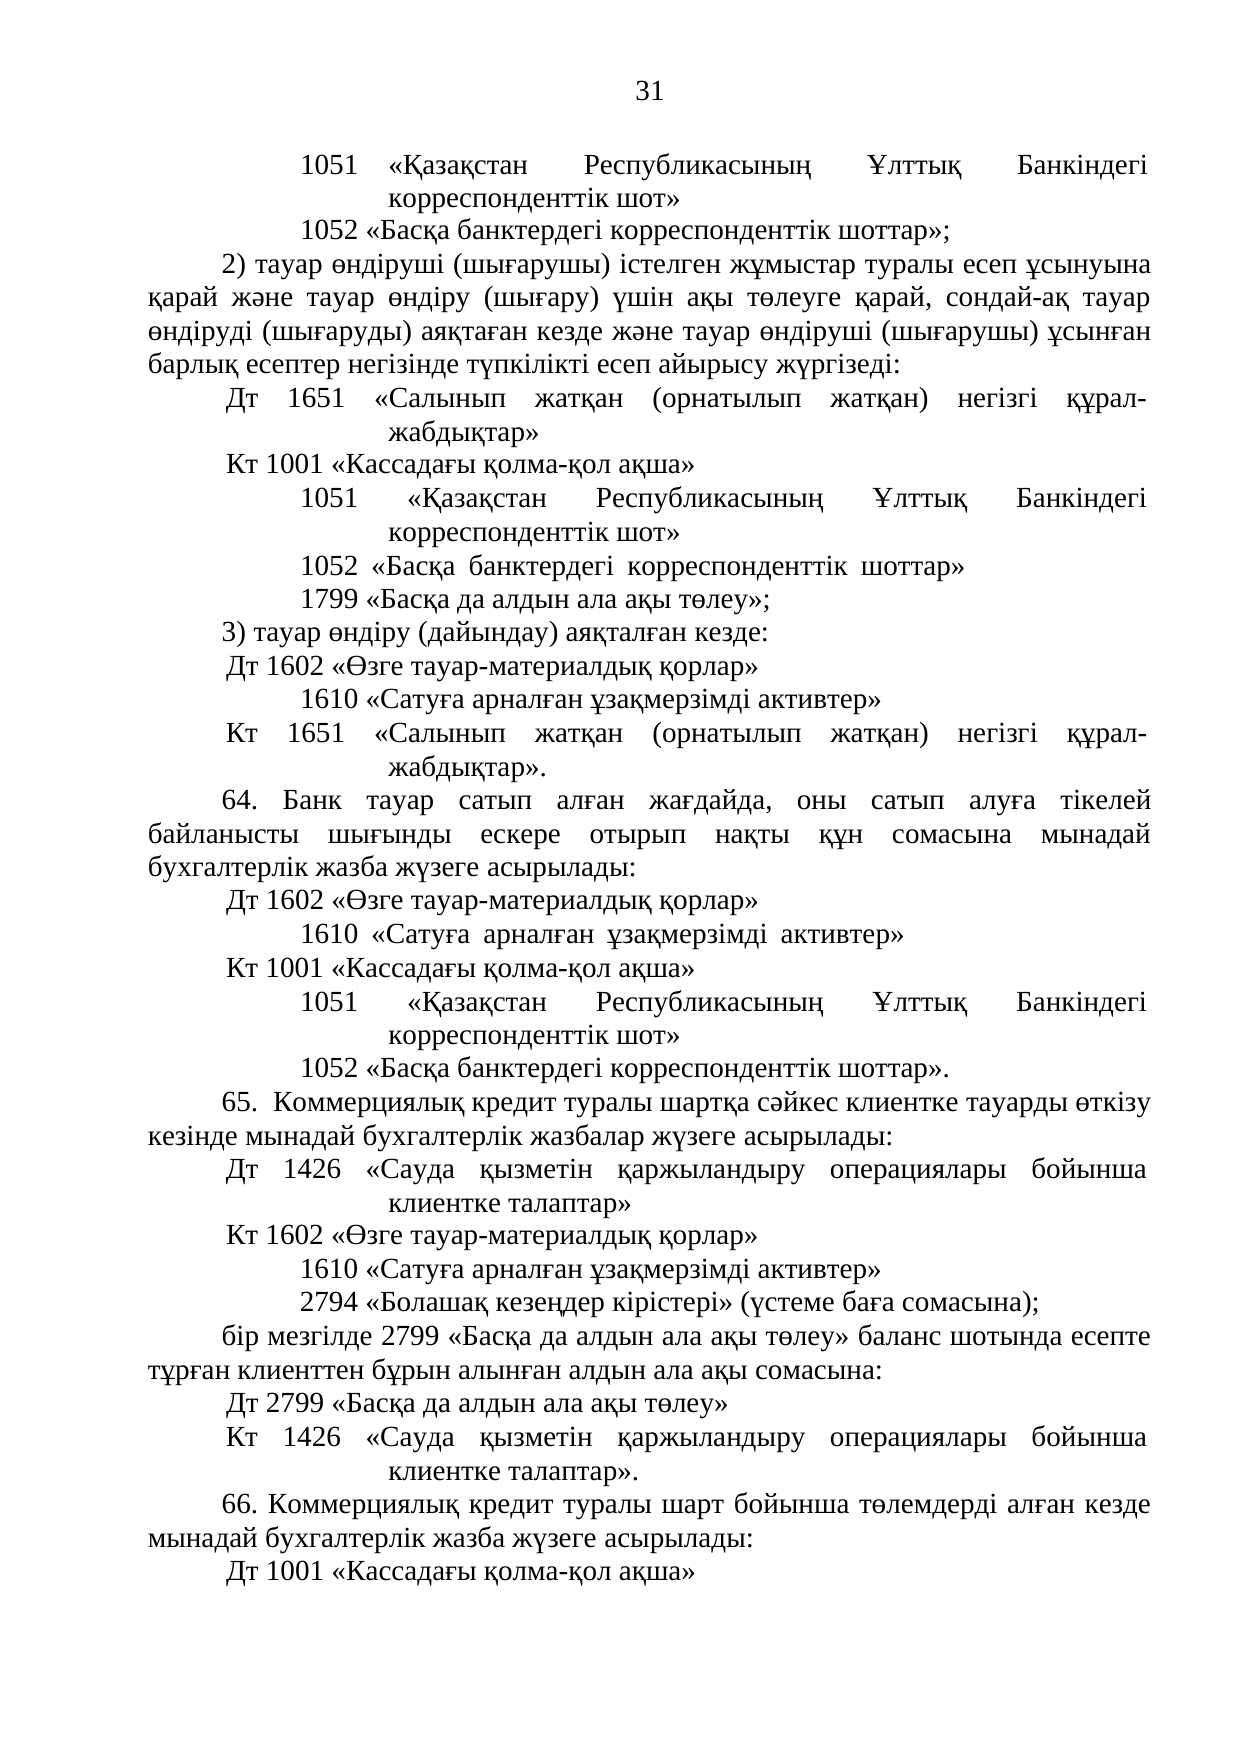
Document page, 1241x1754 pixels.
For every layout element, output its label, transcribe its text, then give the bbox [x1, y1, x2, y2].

text 1051 «Қазақстан Республикасының Ұлттық Банкіндегі корреспонденттік шот» [300, 984, 1148, 1051]
list тауар өндіруші (шығарушы) істелген жұмыстар туралы есеп ұсынуына қарай және тауар өндіру (шығару) үшін ақы төлеуге қарай, сондай-ақ тауар өндіруді (шығаруды) аяқтаған кезде және тауар өндіруші (шығарушы) ұсынған барлық есептер негізінде түпкілікті есеп айырысу жүргізеді: [148, 246, 1152, 380]
text Дт 2799 «Басқа да алдын ала ақы төлеу» [226, 1386, 1186, 1419]
list Коммерциялық кредит туралы шартқа сәйкес клиентке тауарды өткізу кезінде мынадай бухгалтерлік жазбалар жүзеге асырылады: [148, 1084, 1152, 1151]
text 1052 «Басқа банктердегі корреспонденттік шоттар» 1799 «Басқа да алдын ала ақы төлеу»; [300, 548, 966, 615]
text 1610 «Сатуға арналған ұзақмерзімді активтер» [300, 682, 1186, 715]
text Дт 1602 «Өзге тауар-материалдық қорлар» [226, 648, 1186, 682]
text Кт 1651 «Салынып жатқан (орнатылып жатқан) негізгі құрал- жабдықтар». [226, 715, 1148, 782]
list Банк тауар сатып алған жағдайда, оны сатып алуға тікелей байланысты шығынды ескере отырып нақты құн сомасына мынадай бухгалтерлік жазба жүзеге асырылады: [148, 782, 1152, 883]
text Дт 1651 «Салынып жатқан (орнатылып жатқан) негізгі құрал- жабдықтар» [226, 380, 1148, 447]
text бір мезгілде 2799 «Басқа да алдын ала ақы төлеу» баланс шотында есепте тұрған клиенттен бұрын алынған алдын ала ақы сомасына: [148, 1318, 1152, 1386]
text 1052 «Басқа банктердегі корреспонденттік шоттар»; [300, 212, 1186, 246]
text 2794 «Болашақ кезеңдер кірістері» (үстеме баға сомасына); [299, 1285, 1186, 1318]
text 1052 «Басқа банктердегі корреспонденттік шоттар». [300, 1051, 1186, 1084]
list тауар өндіру (дайындау) аяқталған кезде: [221, 615, 1186, 648]
text Кт 1001 «Кассадағы қолма-қол ақша» [226, 447, 1186, 481]
list Коммерциялық кредит туралы шарт бойынша төлемдерді алған кезде мынадай бухгалтерлік жазба жүзеге асырылады: [148, 1486, 1152, 1553]
text Дт 1426 «Сауда қызметін қаржыландыру операциялары бойынша клиентке талаптар» [226, 1151, 1148, 1218]
text 1051 «Қазақстан Республикасының Ұлттық Банкіндегі корреспонденттік шот» [300, 481, 1148, 548]
text Кт 1602 «Өзге тауар-материалдық қорлар» [226, 1218, 1186, 1251]
text Дт 1602 «Өзге тауар-материалдық қорлар» [226, 883, 1186, 917]
text 1610 «Сатуға арналған ұзақмерзімді активтер» Кт 1001 «Кассадағы қолма-қол ақша» [226, 917, 905, 984]
text Дт 1001 «Кассадағы қолма-қол ақша» [226, 1553, 1186, 1587]
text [226, 1419, 1148, 1486]
text 1610 «Сатуға арналған ұзақмерзімді активтер» [299, 1251, 1186, 1285]
